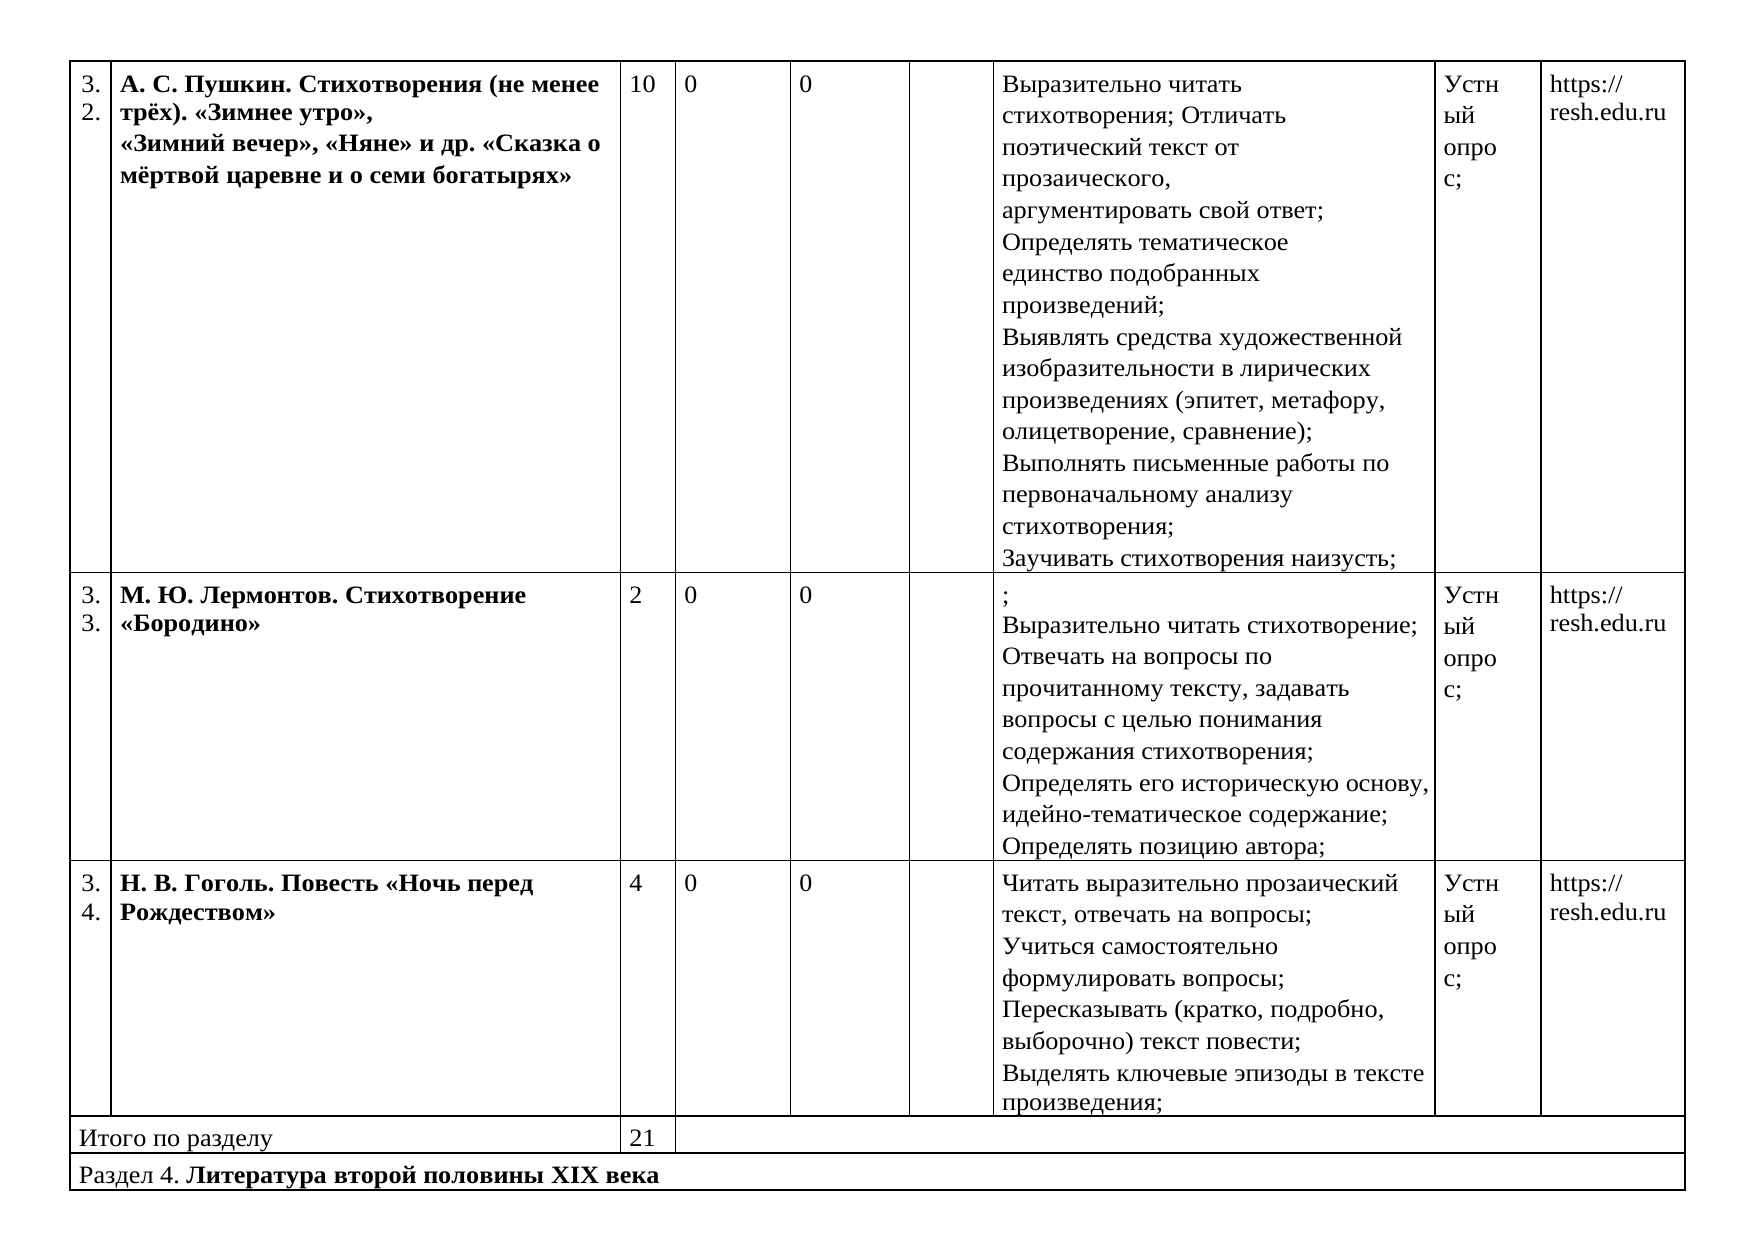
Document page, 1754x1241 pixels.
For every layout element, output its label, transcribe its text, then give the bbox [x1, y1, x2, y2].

table_cell Устный опрос; [1436, 573, 1540, 860]
table_cell Итого по разделу [71, 1117, 620, 1152]
table_cell 0 [791, 573, 909, 860]
table_cell 2 [621, 573, 675, 860]
table_cell ; Выразительно читать стихотворение; Отвечать на вопросы по прочитанному тексту, задавать вопросы с целью понимания содержания стихотворения; Определять его историческую основу, идейно-тематическое содержание; Определять позицию автора; [994, 573, 1434, 860]
table_header Выразительно читать стихотворения; Отличать поэтический текст от прозаического, аргументировать свой ответ; Определять тематическое единство подобранных произведений; Выявлять средства художественной изобразительности в лирических произведениях (эпитет, метафору, олицетворение, сравнение); Выполнять письменные работы по первоначальному анализу стихотворения; Заучивать стихотворения наизусть; [994, 62, 1434, 572]
table_header 0 [676, 62, 790, 572]
table_header 3.2. [71, 62, 110, 572]
table_cell 21 [621, 1117, 675, 1152]
table_header [910, 62, 993, 572]
table_cell М. Ю. Лермонтов. Стихотворение «Бородино» [112, 573, 620, 860]
table_header Устный опрос; [1436, 62, 1540, 572]
table_cell 0 [791, 861, 909, 1115]
table_cell https://resh.edu.ru [1542, 573, 1684, 860]
table_header А. С. Пушкин. Стихотворения (не менее трёх). «Зимнее утро», «Зимний вечер», «Няне» и др. «Сказка о мёртвой царевне и о семи богатырях» [112, 62, 620, 572]
table_cell 0 [676, 573, 790, 860]
table_header 10 [621, 62, 675, 572]
table_cell 0 [676, 861, 790, 1115]
table_cell 3.4. [71, 861, 110, 1115]
table_cell 3.3. [71, 573, 110, 860]
table_cell Н. В. Гоголь. Повесть «Ночь перед Рождеством» [112, 861, 620, 1115]
table_header https://resh.edu.ru [1542, 62, 1684, 572]
table_cell https://resh.edu.ru [1542, 861, 1684, 1115]
table_cell [910, 573, 993, 860]
table_cell Устный опрос; [1436, 861, 1540, 1115]
table_cell [676, 1117, 1684, 1152]
table_cell Раздел 4. Литература второй половины XIX века [71, 1154, 1684, 1189]
table_cell [910, 861, 993, 1115]
table_header 0 [791, 62, 909, 572]
table_cell 4 [621, 861, 675, 1115]
table_cell Читать выразительно прозаический текст, отвечать на вопросы; Учиться самостоятельно формулировать вопросы; Пересказывать (кратко, подробно, выборочно) текст повести; Выделять ключевые эпизоды в тексте произведения; [994, 861, 1434, 1115]
